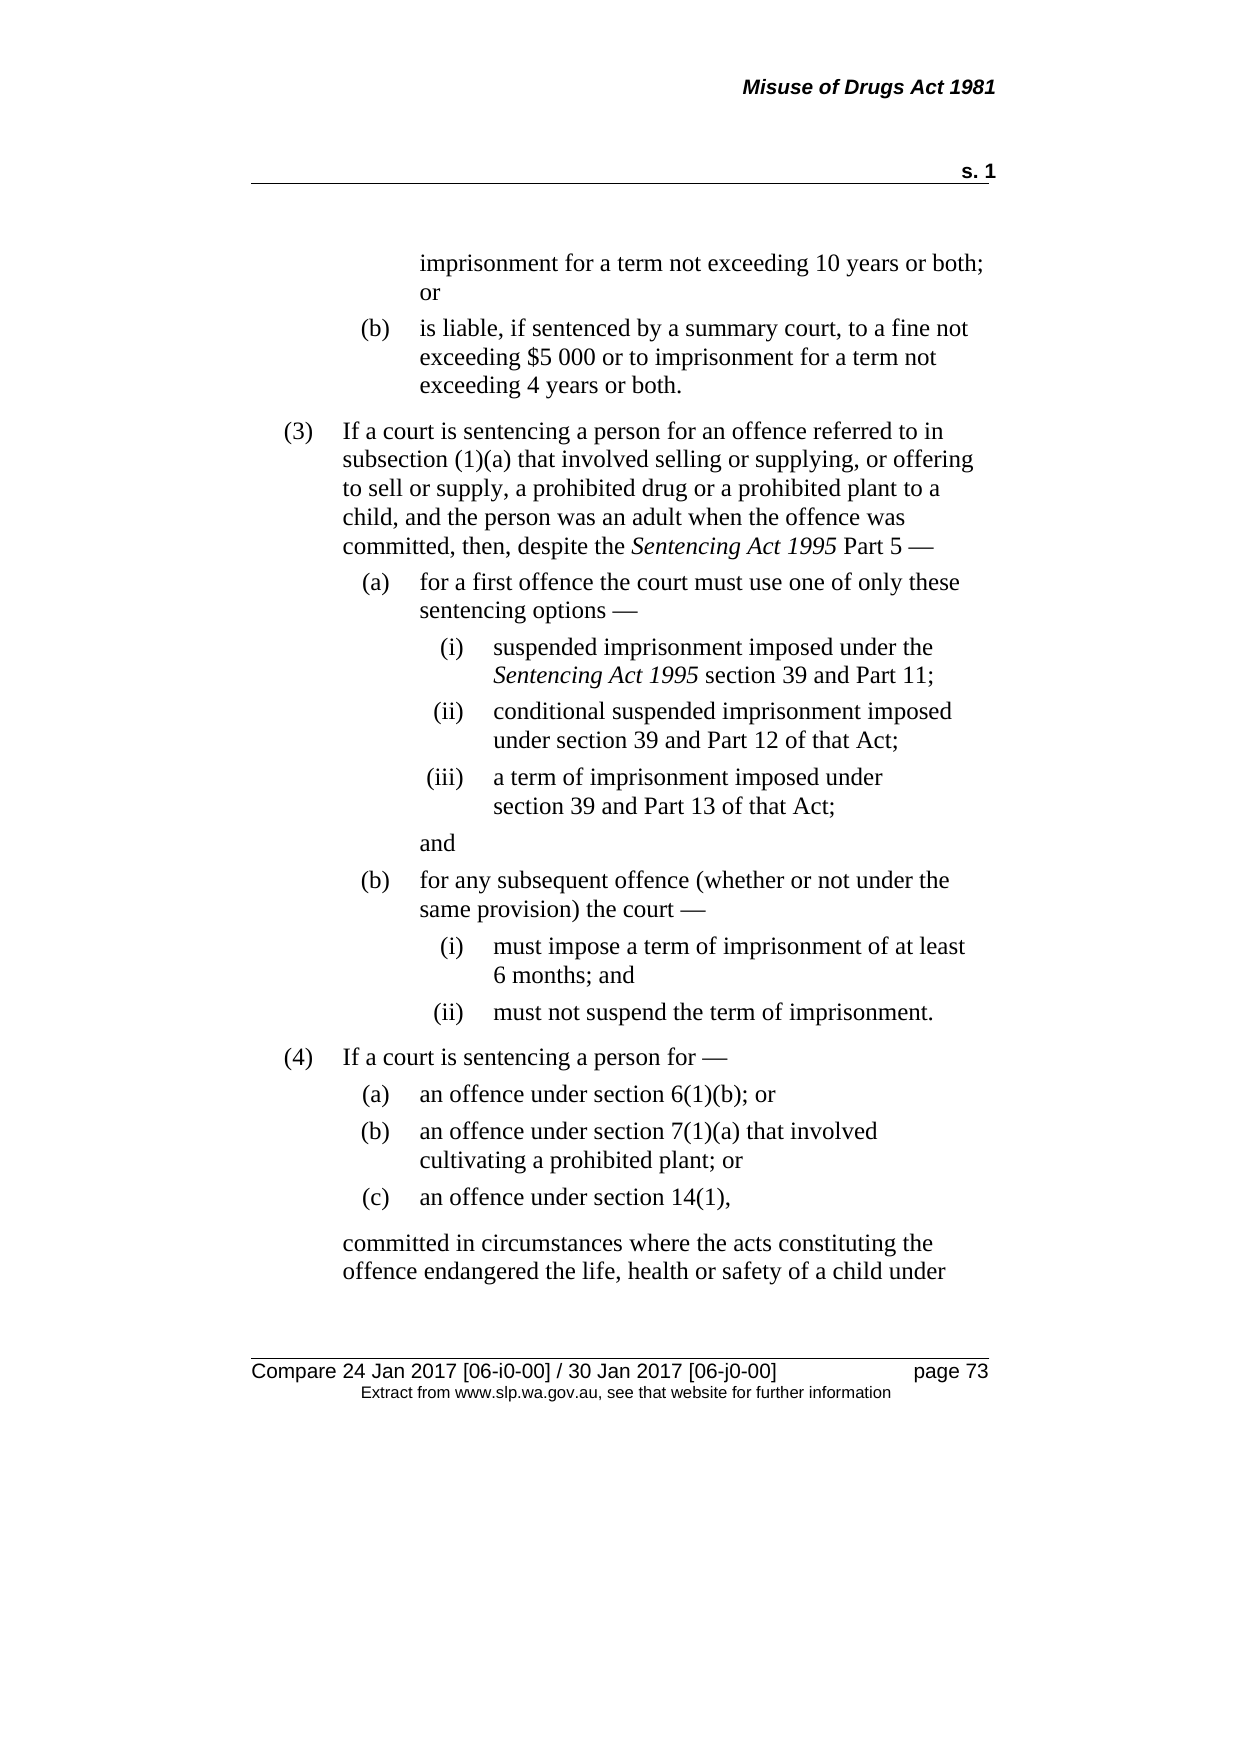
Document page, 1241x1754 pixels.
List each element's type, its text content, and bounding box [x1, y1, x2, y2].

text (4) If a court is sentencing a person for — [251, 1042, 989, 1071]
text (a) for a first offence the court must use one of only these sentencing options — [251, 567, 989, 624]
text (i) suspended imprisonment imposed under the Sentencing Act 1995 section 39 and Part 11; [251, 632, 989, 689]
text (ii) conditional suspended imprisonment imposed under section 39 and Part 12 of that Act; [251, 696, 989, 754]
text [251, 1228, 989, 1285]
text (ii) must not suspend the term of imprisonment. [251, 997, 989, 1026]
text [251, 248, 989, 306]
text (c) an offence under section 14(1), [251, 1182, 989, 1211]
text (b) for any subsequent offence (whether or not under the same provision) the court — [251, 865, 989, 923]
text (iii) a term of imprisonment imposed under section 39 and Part 13 of that Act; [251, 762, 989, 820]
text and [251, 828, 989, 857]
text (3) If a court is sentencing a person for an offence referred to in subsection (1)(a) that involved selling or supplying, or offering to sell or supply, a prohibited drug or a prohibited plant to a child, and the person was an adult when the offence was committed, then, despite the Sentencing Act 1995 Part 5 — [251, 416, 989, 559]
text (a) an offence under section 6(1)(b); or [251, 1079, 989, 1108]
text (b) an offence under section 7(1)(a) that involved cultivating a prohibited plant; or [251, 1116, 989, 1174]
text (i) must impose a term of imprisonment of at least 6 months; and [251, 931, 989, 988]
text (b) is liable, if sentenced by a summary court, to a fine not exceeding $5 000 or to imprisonment for a term not exceeding 4 years or both. [251, 313, 989, 399]
